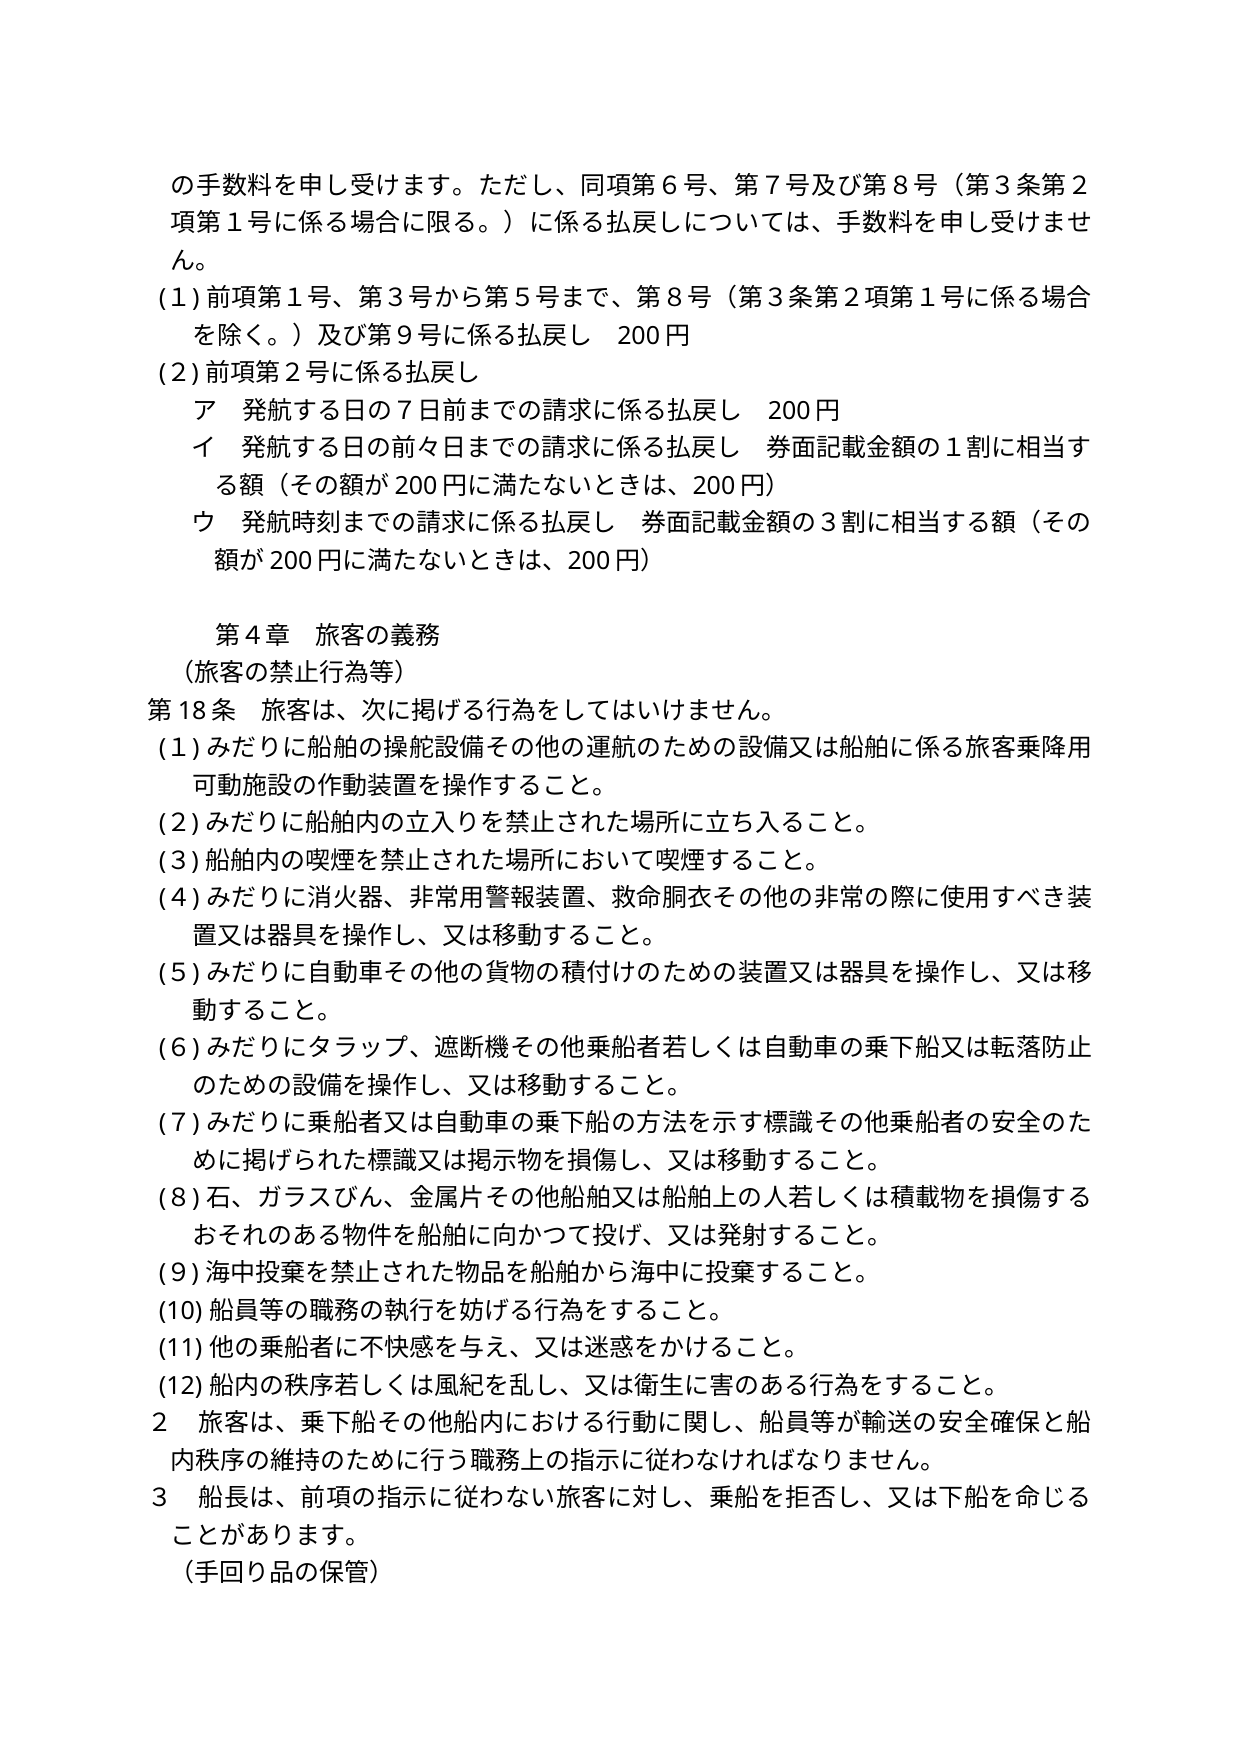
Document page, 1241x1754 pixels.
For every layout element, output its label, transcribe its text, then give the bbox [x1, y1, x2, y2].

text （手回り品の保管） [169, 1552, 1092, 1589]
text (８) 石、ガラスびん、金属片その他船舶又は船舶上の人若しくは積載物を損傷するおそれのある物件を船舶に向かつて投げ、又は発射すること。 [159, 1177, 1092, 1252]
text （旅客の禁止行為等） [169, 652, 1092, 689]
text (２) 前項第２号に係る払戻し [159, 352, 1092, 389]
text (４) みだりに消火器、非常用警報装置、救命胴衣その他の非常の際に使用すべき装置又は器具を操作し、又は移動すること。 [159, 877, 1092, 952]
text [148, 164, 1092, 277]
text (１) みだりに船舶の操舵設備その他の運航のための設備又は船舶に係る旅客乗降用可動施設の作動装置を操作すること。 [159, 727, 1092, 802]
text ウ 発航時刻までの請求に係る払戻し 券面記載金額の３割に相当する額（その額が200円に満たないときは、200円） [191, 502, 1092, 577]
text 第４章 旅客の義務 [169, 614, 1092, 652]
text (３) 船舶内の喫煙を禁止された場所において喫煙すること。 [159, 839, 1092, 877]
text ア 発航する日の７日前までの請求に係る払戻し 200円 [169, 389, 1092, 427]
text (９) 海中投棄を禁止された物品を船舶から海中に投棄すること。 [159, 1252, 1092, 1289]
text (11) 他の乗船者に不快感を与え、又は迷惑をかけること。 [159, 1327, 1092, 1364]
text ２ 旅客は、乗下船その他船内における行動に関し、船員等が輸送の安全確保と船 内秩序の維持のために行う職務上の指示に従わなければなりません。 [148, 1402, 1092, 1477]
text (10) 船員等の職務の執行を妨げる行為をすること。 [159, 1289, 1092, 1327]
text (５) みだりに自動車その他の貨物の積付けのための装置又は器具を操作し、又は移動すること。 [159, 952, 1092, 1027]
text (１) 前項第１号、第３号から第５号まで、第８号（第３条第２項第１号に係る場合を除く。）及び第９号に係る払戻し 200円 [159, 277, 1092, 352]
text イ 発航する日の前々日までの請求に係る払戻し 券面記載金額の１割に相当する額（その額が200円に満たないときは、200円） [191, 427, 1092, 502]
text ３ 船長は、前項の指示に従わない旅客に対し、乗船を拒否し、又は下船を命じることがあります。 [148, 1477, 1092, 1552]
text (２) みだりに船舶内の立入りを禁止された場所に立ち入ること。 [159, 802, 1092, 839]
text 第18条 旅客は、次に掲げる行為をしてはいけません。 [148, 689, 1092, 727]
text (６) みだりにタラップ、遮断機その他乗船者若しくは自動車の乗下船又は転落防止のための設備を操作し、又は移動すること。 [159, 1027, 1092, 1102]
text (12) 船内の秩序若しくは風紀を乱し、又は衛生に害のある行為をすること。 [159, 1364, 1092, 1402]
text (７) みだりに乗船者又は自動車の乗下船の方法を示す標識その他乗船者の安全のために掲げられた標識又は掲示物を損傷し、又は移動すること。 [159, 1102, 1092, 1177]
